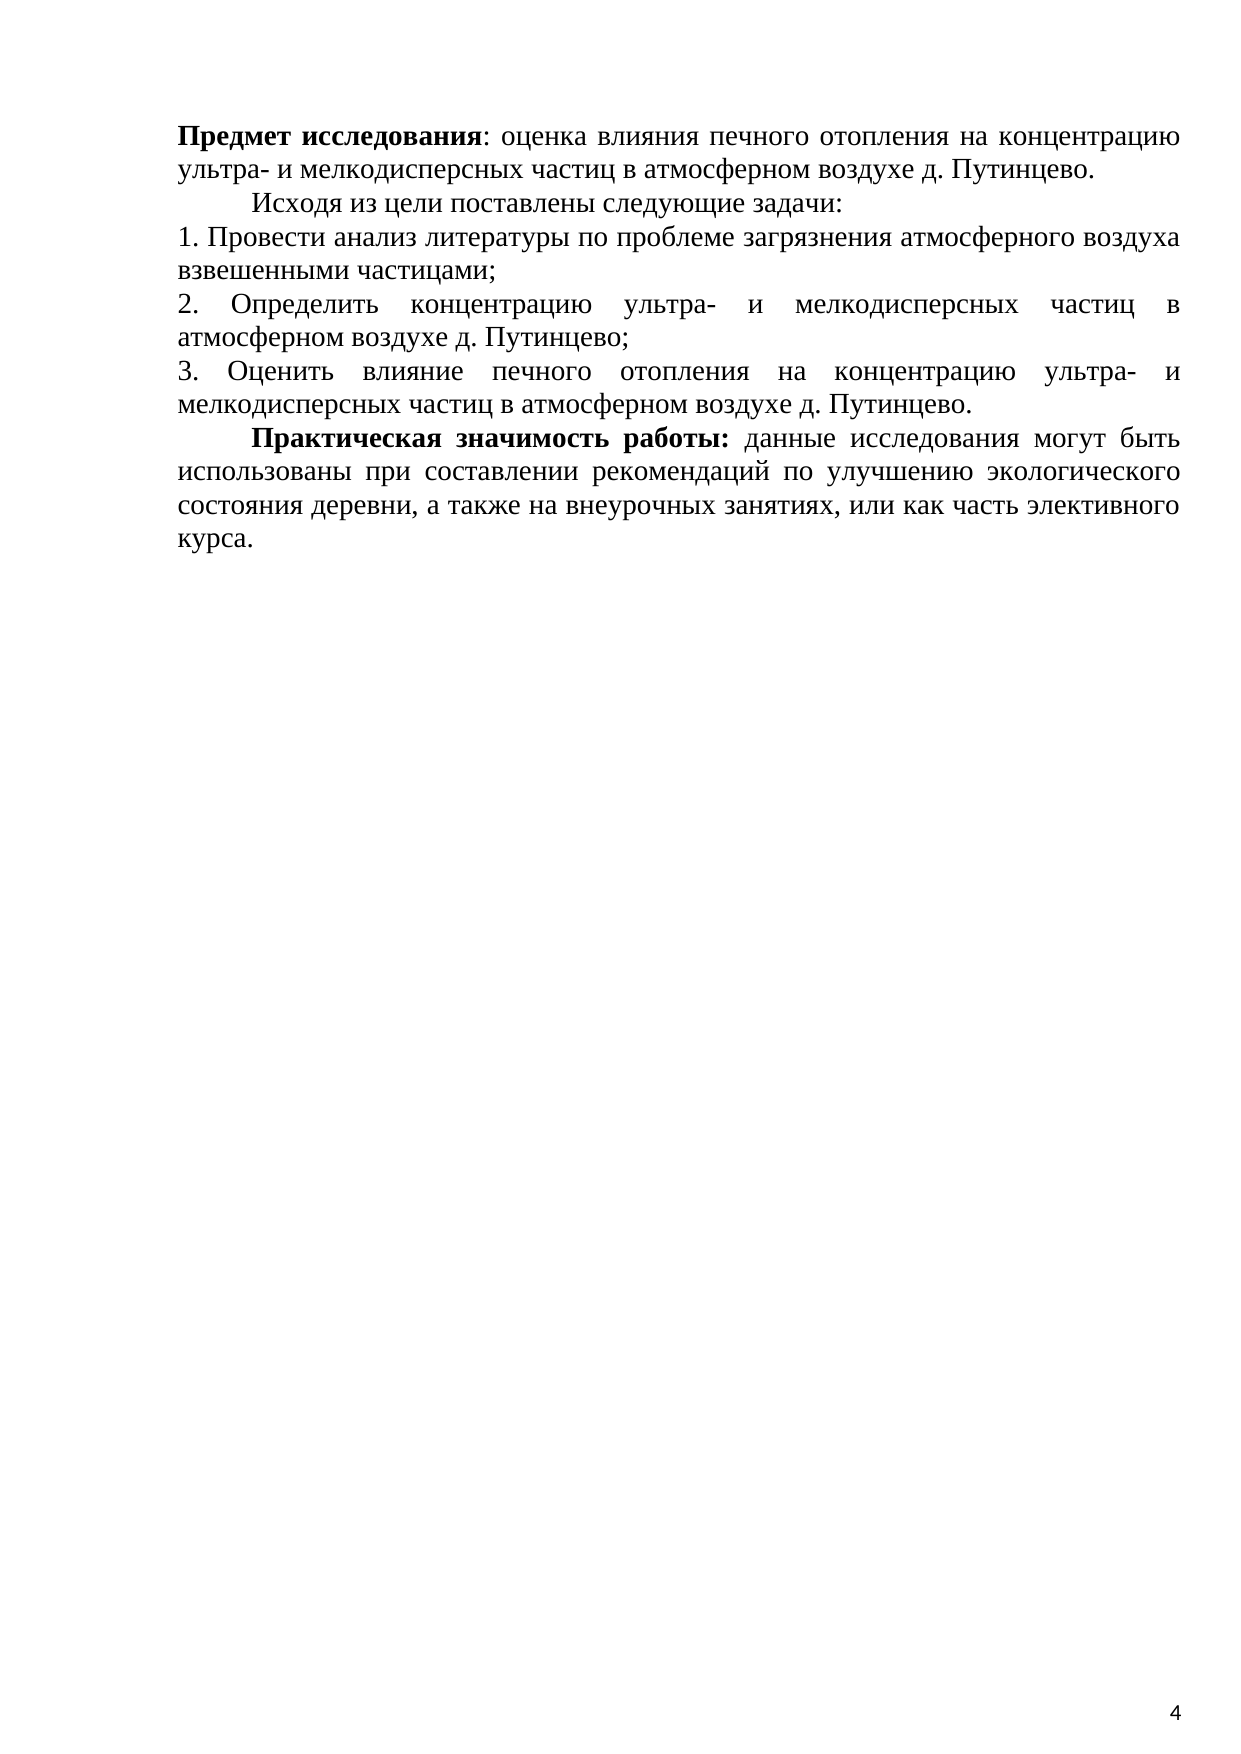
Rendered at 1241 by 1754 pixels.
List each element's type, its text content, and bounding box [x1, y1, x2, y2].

text Исходя из цели поставлены следующие задачи: [177, 185, 1181, 219]
text 3. Оценить влияние печного отопления на концентрацию ультра- и мелкодисперсных частиц в атмосферном воздухе д. Путинцево. [177, 353, 1181, 420]
text 2. Определить концентрацию ультра- и мелкодисперсных частиц в атмосферном воздухе д. Путинцево; [177, 286, 1181, 353]
text Предмет исследования: оценка влияния печного отопления на концентрацию ультра- и мелкодисперсных частиц в атмосферном воздухе д. Путинцево. [177, 118, 1181, 185]
text Практическая значимость работы: данные исследования могут быть использованы при составлении рекомендаций по улучшению экологического состояния деревни, а также на внеурочных занятиях, или как часть элективного курса. [177, 420, 1181, 554]
text 1. Провести анализ литературы по проблеме загрязнения атмосферного воздуха взвешенными частицами; [177, 219, 1181, 286]
